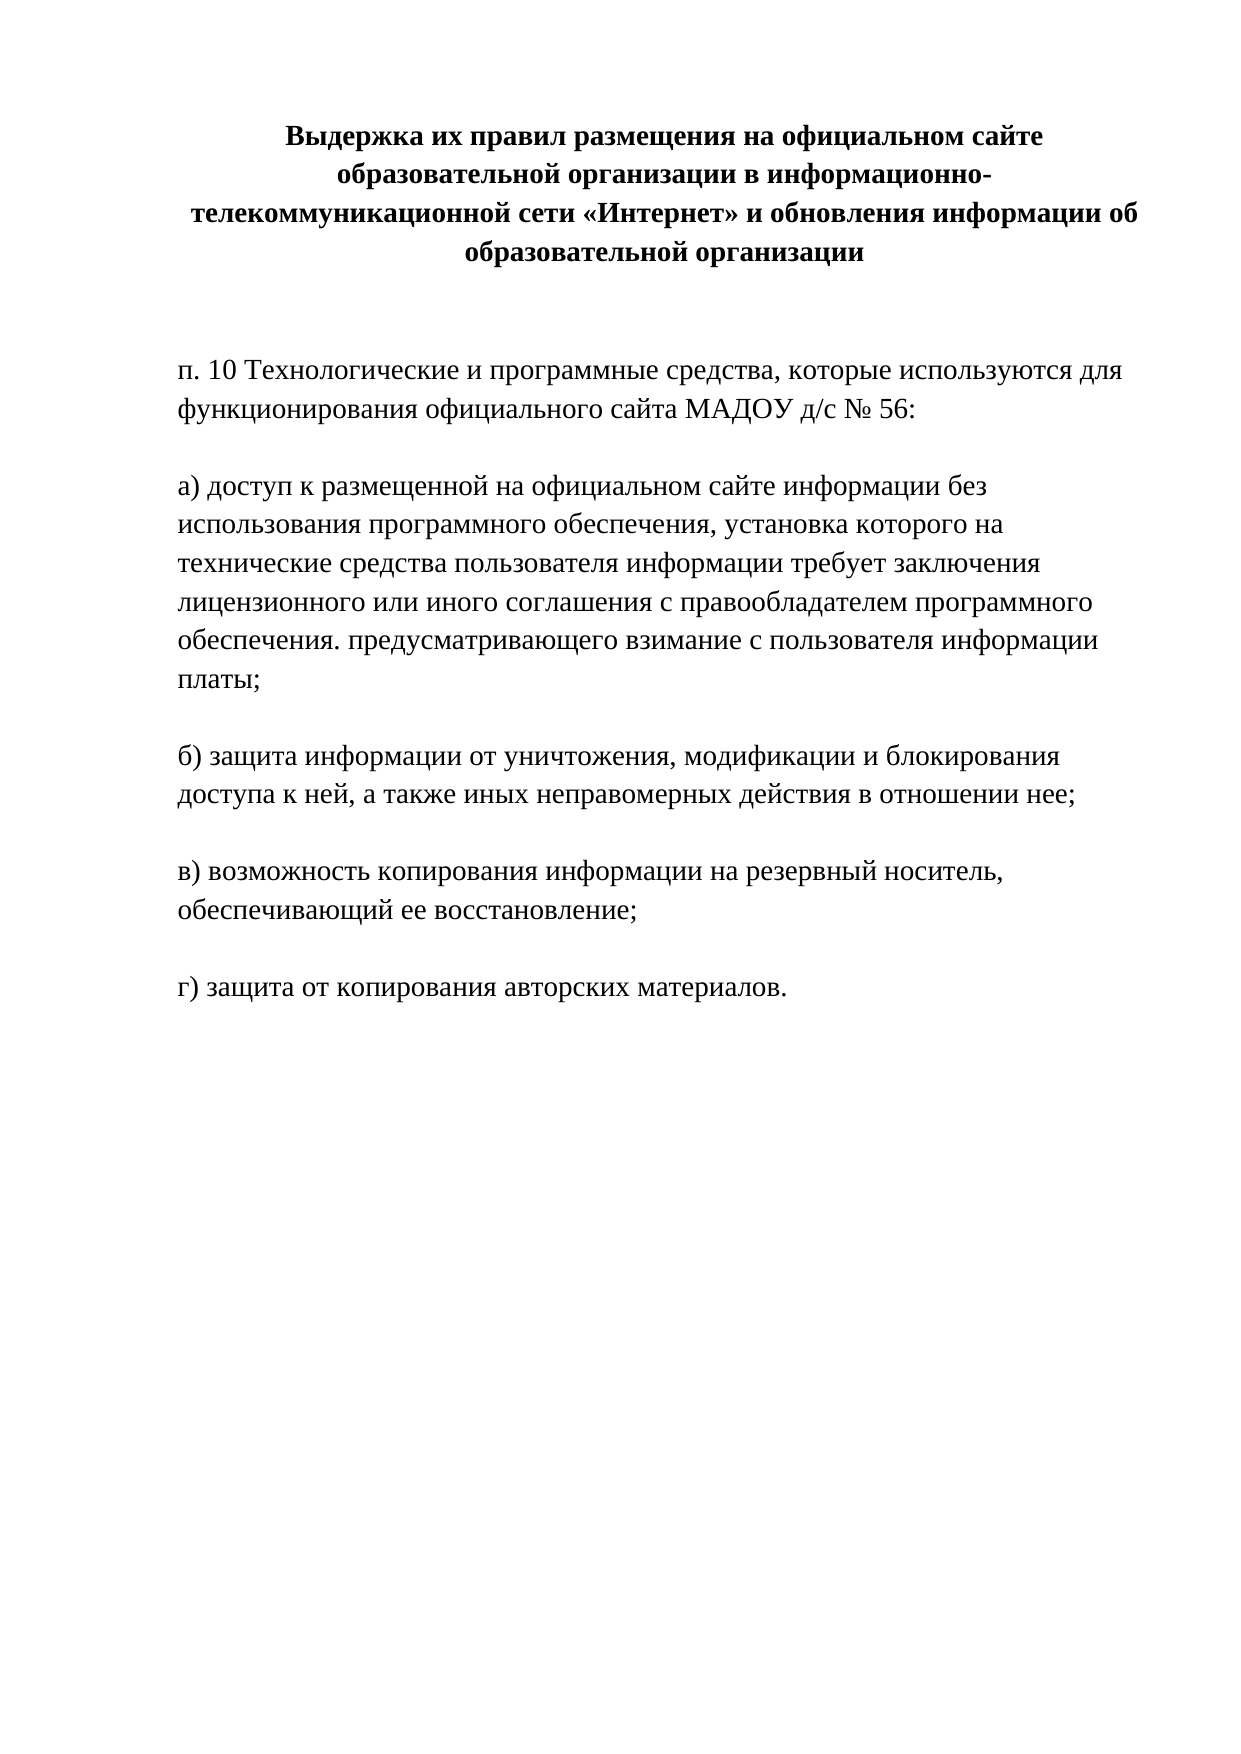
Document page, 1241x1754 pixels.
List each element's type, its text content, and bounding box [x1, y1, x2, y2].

text Выдержка их правил размещения на официальном сайте образовательной организации в информационно-телекоммуникационной сети «Интернет» и обновления информации об образовательной организации [177, 118, 1152, 267]
text п. 10 Технологические и программные средства, которые используются для функционирования официального сайта МАДОУ д/с № 56: а) доступ к размещенной на официальном сайте информации без использования программного обеспечения, установка которого на технические средства пользователя информации требует заключения лицензионного или иного соглашения с правообладателем программного обеспечения. предусматривающего взимание с пользователя информации платы; б) защита информации от уничтожения, модификации и блокирования доступа к ней, а также иных неправомерных действия в отношении нее; в) возможность копирования информации на резервный носитель, обеспечивающий ее восстановление; г) защита от копирования авторских материалов. [177, 352, 1152, 1003]
